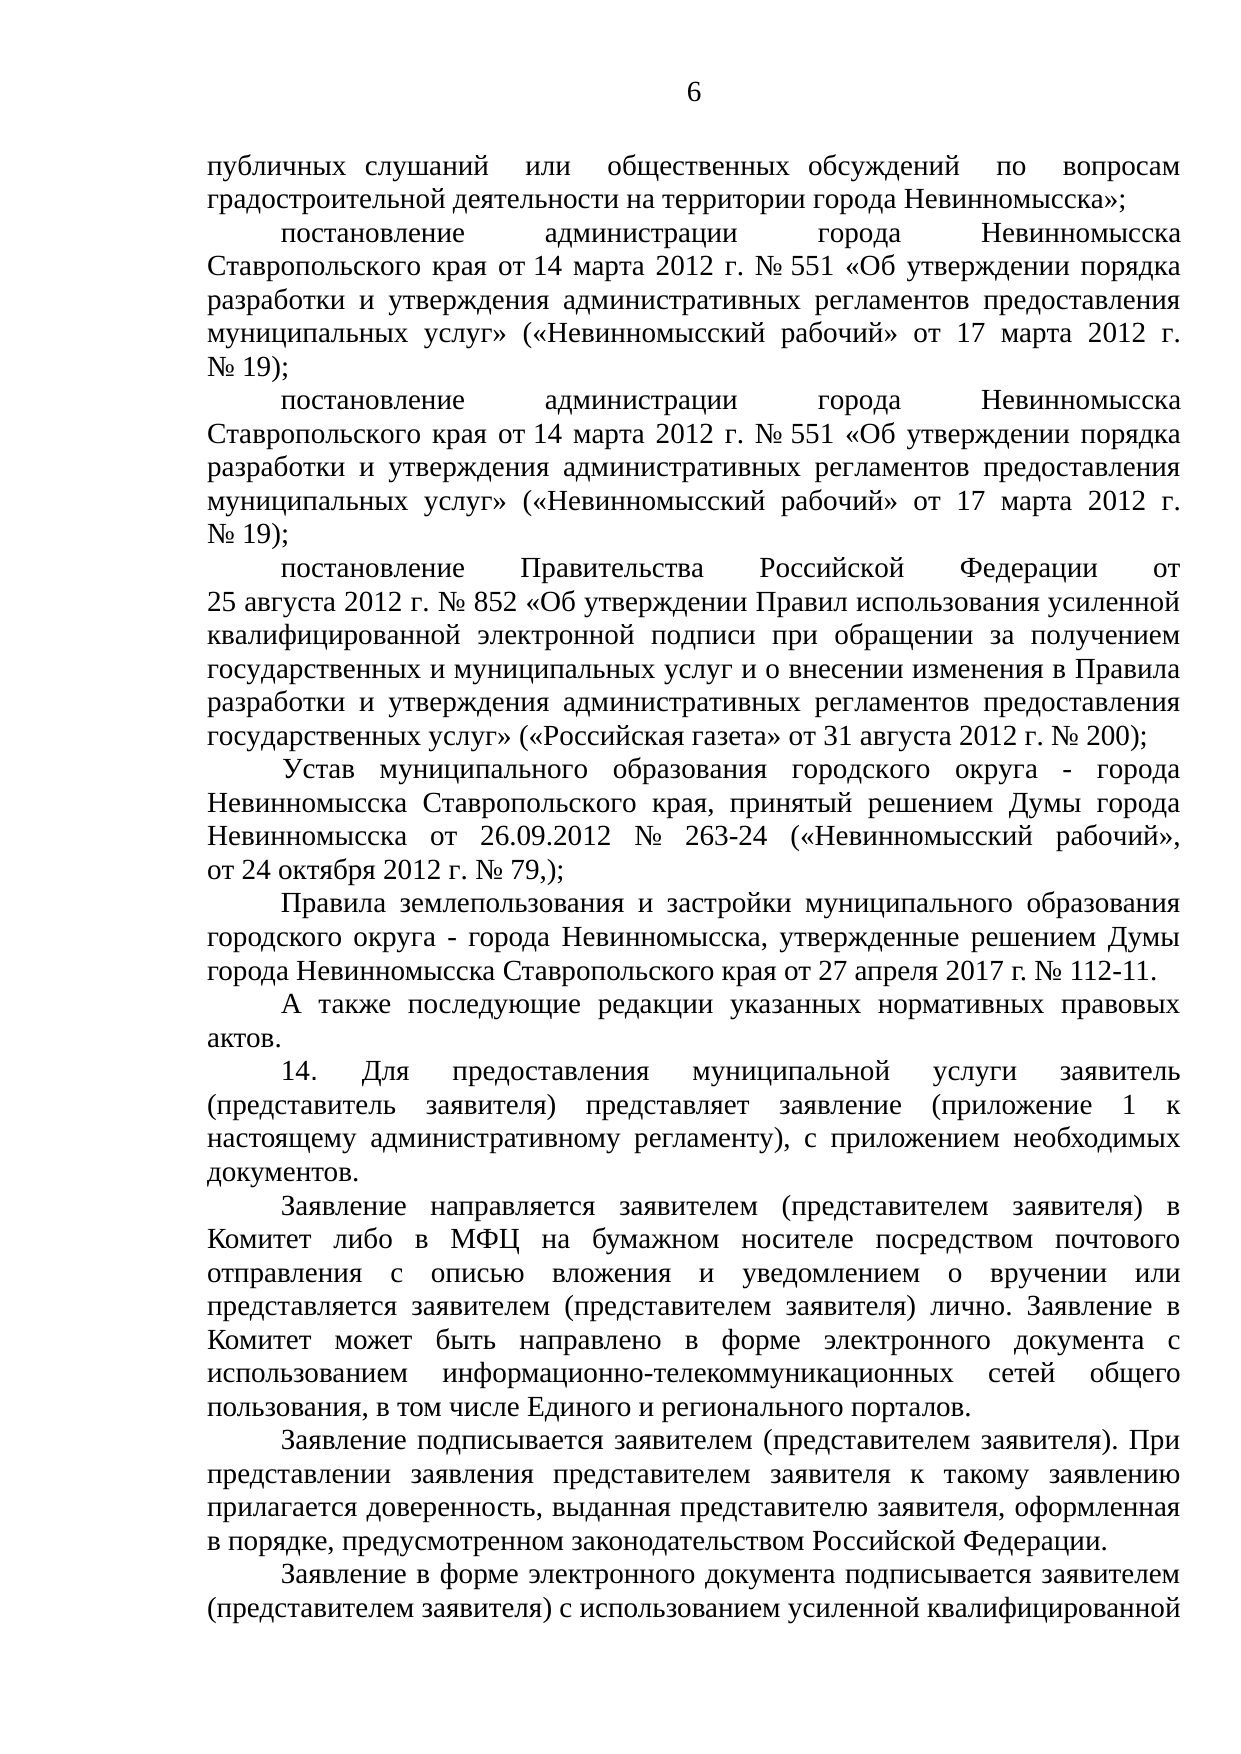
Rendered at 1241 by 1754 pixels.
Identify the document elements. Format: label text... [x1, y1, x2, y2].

text постановление администрации города Невинномысска Ставропольского края от 14 марта 2012 г. № 551 «Об утверждении порядка разработки и утверждения административных регламентов предоставления муниципальных услуг» («Невинномысский рабочий» от 17 марта 2012 г. № 19); [207, 382, 1181, 550]
text Устав муниципального образования городского округа - города Невинномысска Ставропольского края, принятый решением Думы города Невинномысска от 26.09.2012 № 263-24 («Невинномысский рабочий», от 24 октября 2012 г. № 79,); [207, 751, 1181, 886]
text 14. Для предоставления муниципальной услуги заявитель (представитель заявителя) представляет заявление (приложение 1 к настоящему административному регламенту), с приложением необходимых документов. [207, 1053, 1181, 1188]
text Заявление подписывается заявителем (представителем заявителя). При представлении заявления представителем заявителя к такому заявлению прилагается доверенность, выданная представителю заявителя, оформленная в порядке, предусмотренном законодательством Российской Федерации. [207, 1422, 1181, 1557]
text постановление администрации города Невинномысска Ставропольского края от 14 марта 2012 г. № 551 «Об утверждении порядка разработки и утверждения административных регламентов предоставления муниципальных услуг» («Невинномысский рабочий» от 17 марта 2012 г. № 19); [207, 215, 1181, 382]
text постановление Правительства Российской Федерации от 25 августа 2012 г. № 852 «Об утверждении Правил использования усиленной квалифицированной электронной подписи при обращении за получением государственных и муниципальных услуг и о внесении изменения в Правила разработки и утверждения административных регламентов предоставления государственных услуг» («Российская газета» от 31 августа 2012 г. № 200); [207, 550, 1181, 751]
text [207, 148, 1181, 215]
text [207, 1557, 1181, 1624]
text Заявление направляется заявителем (представителем заявителя) в Комитет либо в МФЦ на бумажном носителе посредством почтового отправления с описью вложения и уведомлением о вручении или представляется заявителем (представителем заявителя) лично. Заявление в Комитет может быть направлено в форме электронного документа с использованием информационно-телекоммуникационных сетей общего пользования, в том числе Единого и регионального порталов. [207, 1188, 1181, 1422]
text Правила землепользования и застройки муниципального образования городского округа - города Невинномысска, утвержденные решением Думы города Невинномысска Ставропольского края от 27 апреля 2017 г. № 112-11. [207, 886, 1181, 986]
text А также последующие редакции указанных нормативных правовых актов. [207, 986, 1181, 1053]
